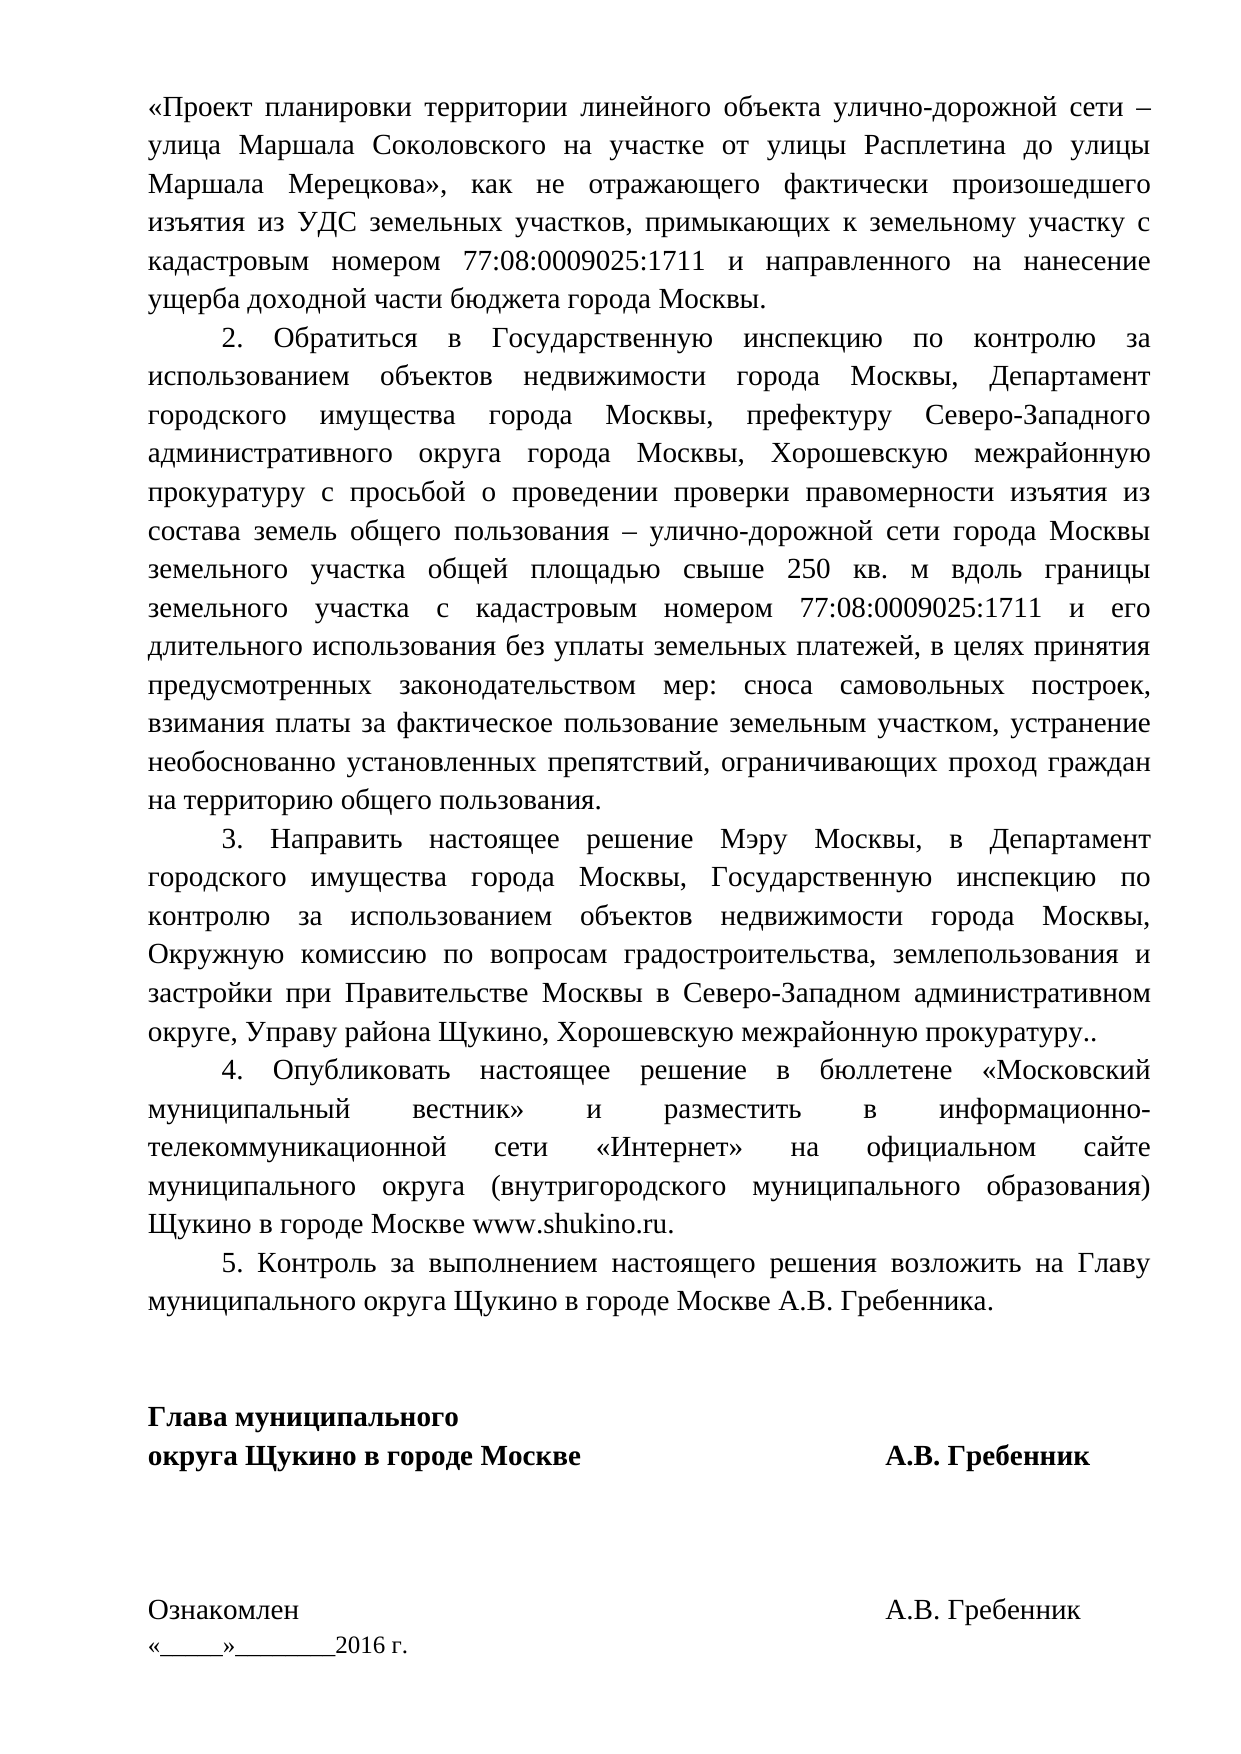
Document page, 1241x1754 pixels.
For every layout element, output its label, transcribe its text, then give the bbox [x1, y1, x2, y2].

text 5. Контроль за выполнением настоящего решения возложить на Главу муниципального округа Щукино в городе Москве А.В. Гребенника. [148, 1245, 1152, 1317]
text «_____»________2016 г. [148, 1630, 1152, 1659]
text 2. Обратиться в Государственную инспекцию по контролю за использованием объектов недвижимости города Москвы, Департамент городского имущества города Москвы, префектуру Северо-Западного административного округа города Москвы, Хорошевскую межрайонную прокуратуру с просьбой о проведении проверки правомерности изъятия из состава земель общего пользования – улично-дорожной сети города Москвы земельного участка общей площадью свыше вдоль границы земельного участка с кадастровым номером 77:08:0009025:1711 и его длительного использования без уплаты земельных платежей, в целях принятия предусмотренных законодательством мер: сноса самовольных построек, взимания платы за фактическое пользование земельным участком, устранение необоснованно установленных препятствий, ограничивающих проход граждан на территорию общего пользования. [148, 320, 1152, 816]
text Глава муниципального [148, 1399, 1152, 1433]
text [148, 89, 1152, 315]
text Ознакомлен А.В. Гребенник [148, 1592, 1152, 1625]
text округа Щукино в городе Москве А.В. Гребенник [148, 1438, 1152, 1471]
text 3. Направить настоящее решение Мэру Москвы, в Департамент городского имущества города Москвы, Государственную инспекцию по контролю за использованием объектов недвижимости города Москвы, Окружную комиссию по вопросам градостроительства, землепользования и застройки при Правительстве Москвы в Северо-Западном административном округе, Управу района Щукино, Хорошевскую межрайонную прокуратуру.. [148, 821, 1152, 1047]
text 4. Опубликовать настоящее решение в бюллетене «Московский муниципальный вестник» и разместить в информационно-телекоммуникационной сети «Интернет» на официальном сайте муниципального округа (внутригородского муниципального образования) Щукино в городе Москве www.shukino.ru. [148, 1052, 1152, 1240]
